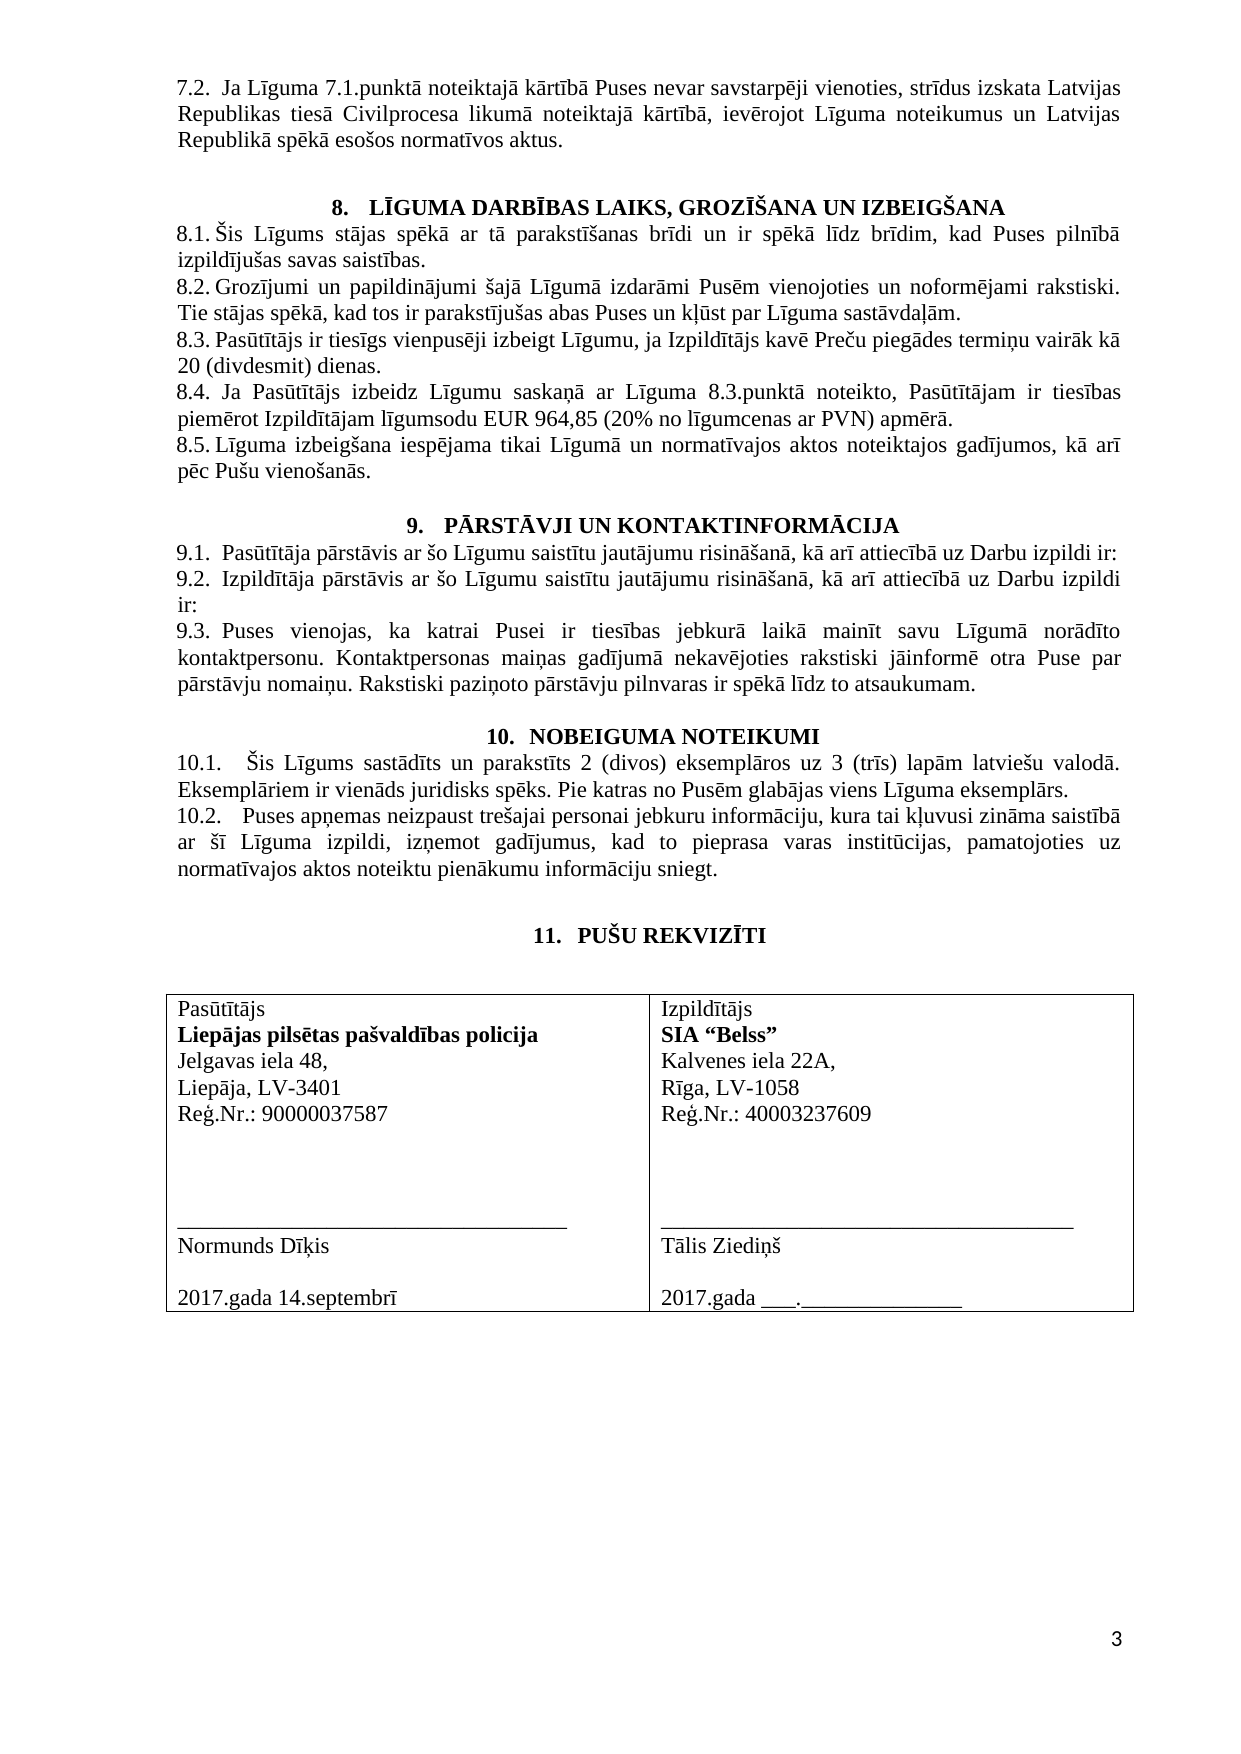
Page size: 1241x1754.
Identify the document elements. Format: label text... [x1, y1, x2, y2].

list Ja Pasūtītājs izbeidz Līgumu saskaņā ar Līguma 8.3.punktā noteikto, Pasūtītājam ir tiesības piemērot Izpildītājam līgumsodu EUR 964,85 (20% no līgumcenas ar PVN) apmērā. [176, 378, 1122, 431]
list Puses vienojas, ka katrai Pusei ir tiesības jebkurā laikā mainīt savu Līgumā norādīto kontaktpersonu. Kontaktpersonas maiņas gadījumā nekavējoties rakstiski jāinformē otra Puse par pārstāvju nomaiņu. Rakstiski paziņoto pārstāvju pilnvaras ir spēkā līdz to atsaukumam. [176, 618, 1122, 697]
list Ja Līguma 7.1.punktā noteiktajā kārtībā Puses nevar savstarpēji vienoties, strīdus izskata Latvijas Republikas tiesā Civilprocesa likumā noteiktajā kārtībā, ievērojot Līguma noteikumus un Latvijas Republikā spēkā esošos normatīvos aktus. [176, 74, 1122, 153]
list Pārstāvji un kontaktinformācija [184, 512, 1122, 538]
list NOBEIGUMA NOTEIKUMI [184, 723, 1122, 749]
list Līguma izbeigšana iespējama tikai Līgumā un normatīvajos aktos noteiktajos gadījumos, kā arī pēc Pušu vienošanās. [176, 431, 1122, 484]
list Šis Līgums stājas spēkā ar tā parakstīšanas brīdi un ir spēkā līdz brīdim, kad Puses pilnībā izpildījušas savas saistības. [176, 220, 1122, 273]
list Pasūtītājs ir tiesīgs vienpusēji izbeigt Līgumu, ja Izpildītājs kavē Preču piegādes termiņu vairāk kā 20 (divdesmit) dienas. [176, 326, 1122, 378]
table_header Izpildītājs SIA “Belss” Kalvenes iela 22A, Rīga, LV-1058 Reģ.Nr.: 40003237609 ____________________________________ Tālis Ziediņš 2017.gada ___.______________ [650, 995, 1133, 1311]
list LĪGUMA DARBĪBAS LAIKS, GROZĪŠANA UN IZBEIGŠANA [215, 194, 1122, 220]
list Izpildītāja pārstāvis ar šo Līgumu saistītu jautājumu risināšanā, kā arī attiecībā uz Darbu izpildi ir: [176, 565, 1122, 618]
list PUŠU REKVIZĪTI [177, 922, 1122, 948]
list Pasūtītāja pārstāvis ar šo Līgumu saistītu jautājumu risināšanā, kā arī attiecībā uz Darbu izpildi ir: [176, 538, 1122, 565]
list Puses apņemas neizpaust trešajai personai jebkuru informāciju, kura tai kļuvusi zināma saistībā ar šī Līguma izpildi, izņemot gadījumus, kad to pieprasa varas institūcijas, pamatojoties uz normatīvajos aktos noteiktu pienākumu informāciju sniegt. [176, 802, 1122, 881]
table_header Pasūtītājs Liepājas pilsētas pašvaldības policija Jelgavas iela 48, Liepāja, LV-3401 Reģ.Nr.: 90000037587 __________________________________ Normunds Dīķis 2017.gada 14.septembrī [167, 995, 649, 1311]
list Šis Līgums sastādīts un parakstīts 2 (divos) eksemplāros uz 3 (trīs) lapām latviešu valodā. Eksemplāriem ir vienāds juridisks spēks. Pie katras no Pusēm glabājas viens Līguma eksemplārs. [176, 749, 1122, 802]
list Grozījumi un papildinājumi šajā Līgumā izdarāmi Pusēm vienojoties un noformējami rakstiski. Tie stājas spēkā, kad tos ir parakstījušas abas Puses un kļūst par Līguma sastāvdaļām. [176, 273, 1122, 326]
